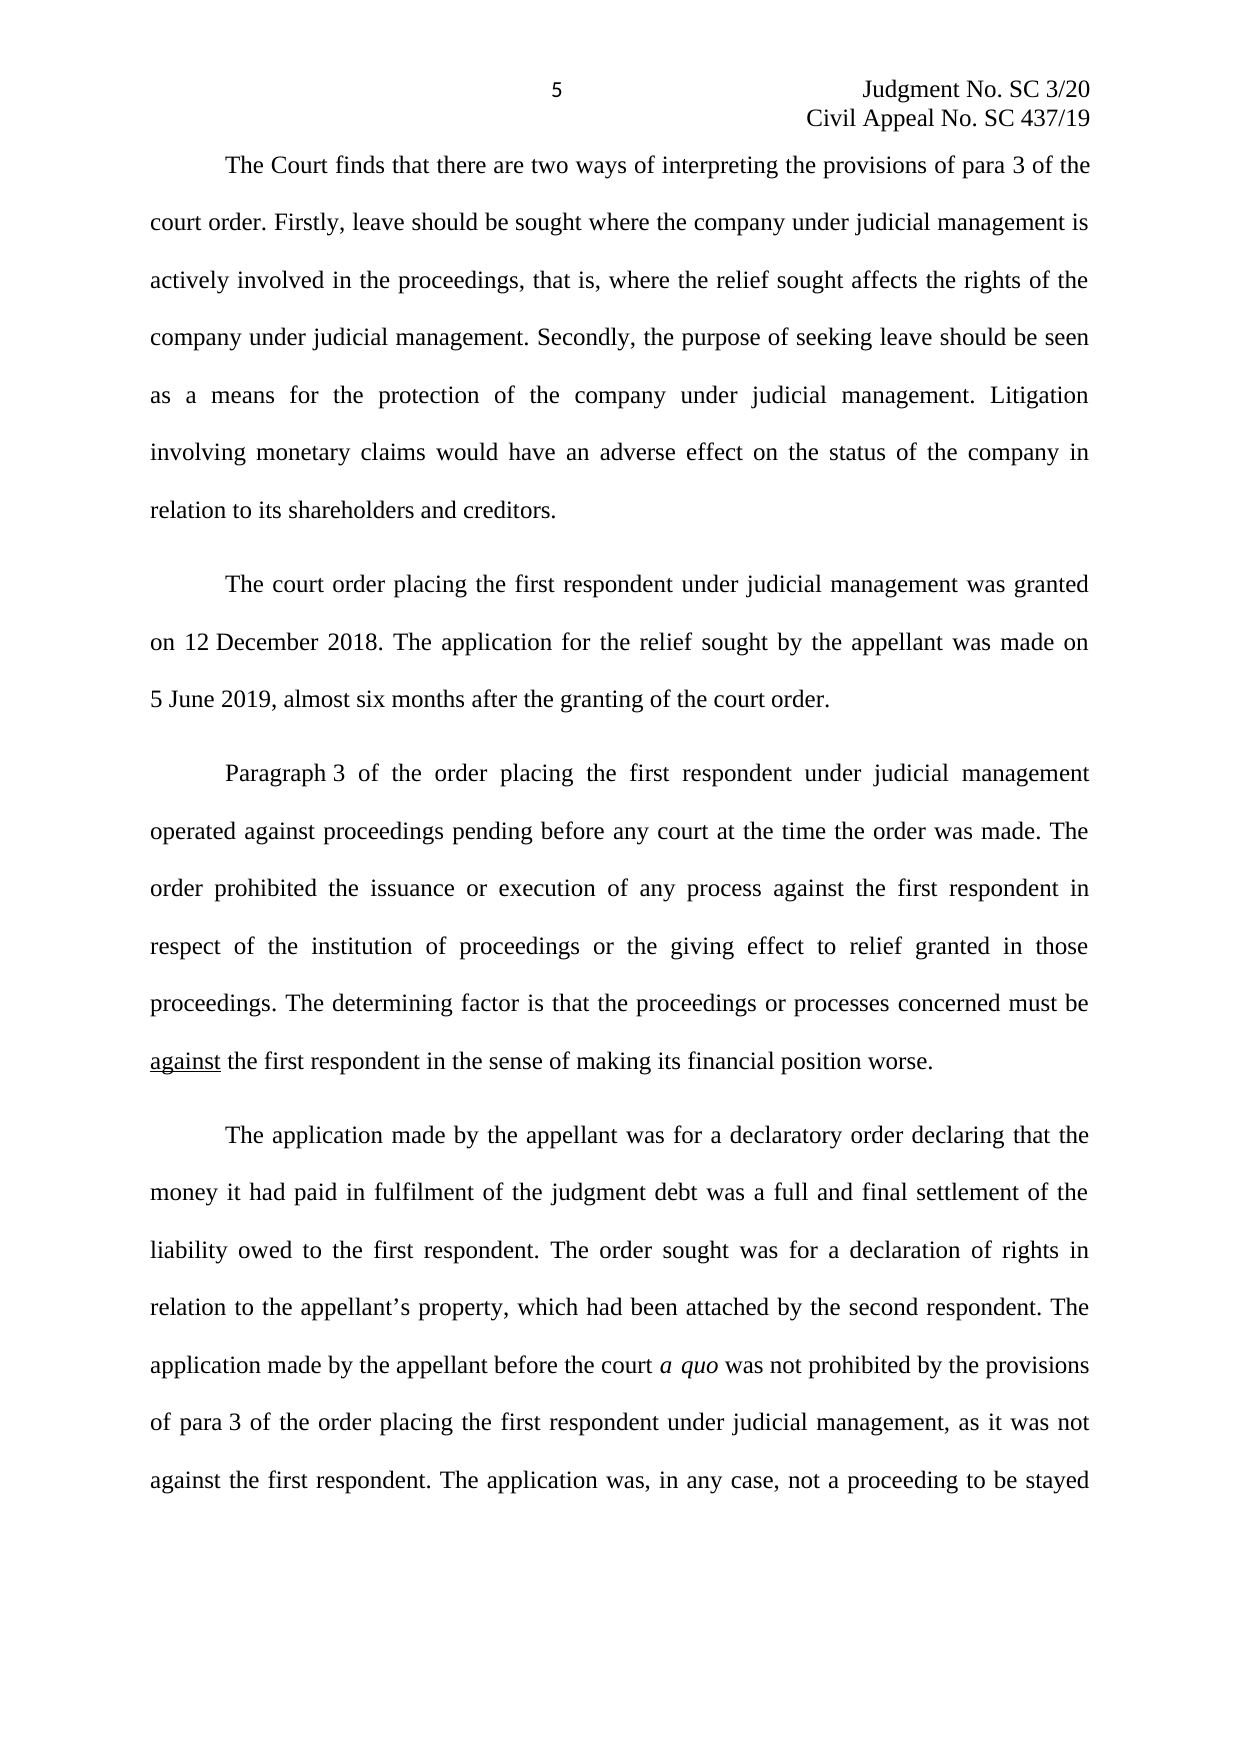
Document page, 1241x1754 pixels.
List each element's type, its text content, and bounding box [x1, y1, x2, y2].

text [150, 1120, 1090, 1494]
text The court order placing the first respondent under judicial management was granted on 12 December 2018. The application for the relief sought by the appellant was made on 5 June 2019, almost six months after the granting of the court order. [150, 569, 1090, 713]
text The Court finds that there are two ways of interpreting the provisions of para 3 of the court order. Firstly, leave should be sought where the company under judicial management is actively involved in the proceedings, that is, where the relief sought affects the rights of the company under judicial management. Secondly, the purpose of seeking leave should be seen as a means for the protection of the company under judicial management. Litigation involving monetary claims would have an adverse effect on the status of the company in relation to its shareholders and creditors. [150, 150, 1090, 524]
text Paragraph 3 of the order placing the first respondent under judicial management operated against proceedings pending before any court at the time the order was made. The order prohibited the issuance or execution of any process against the first respondent in respect of the institution of proceedings or the giving effect to relief granted in those proceedings. The determining factor is that the proceedings or processes concerned must be against the first respondent in the sense of making its financial position worse. [150, 758, 1090, 1074]
